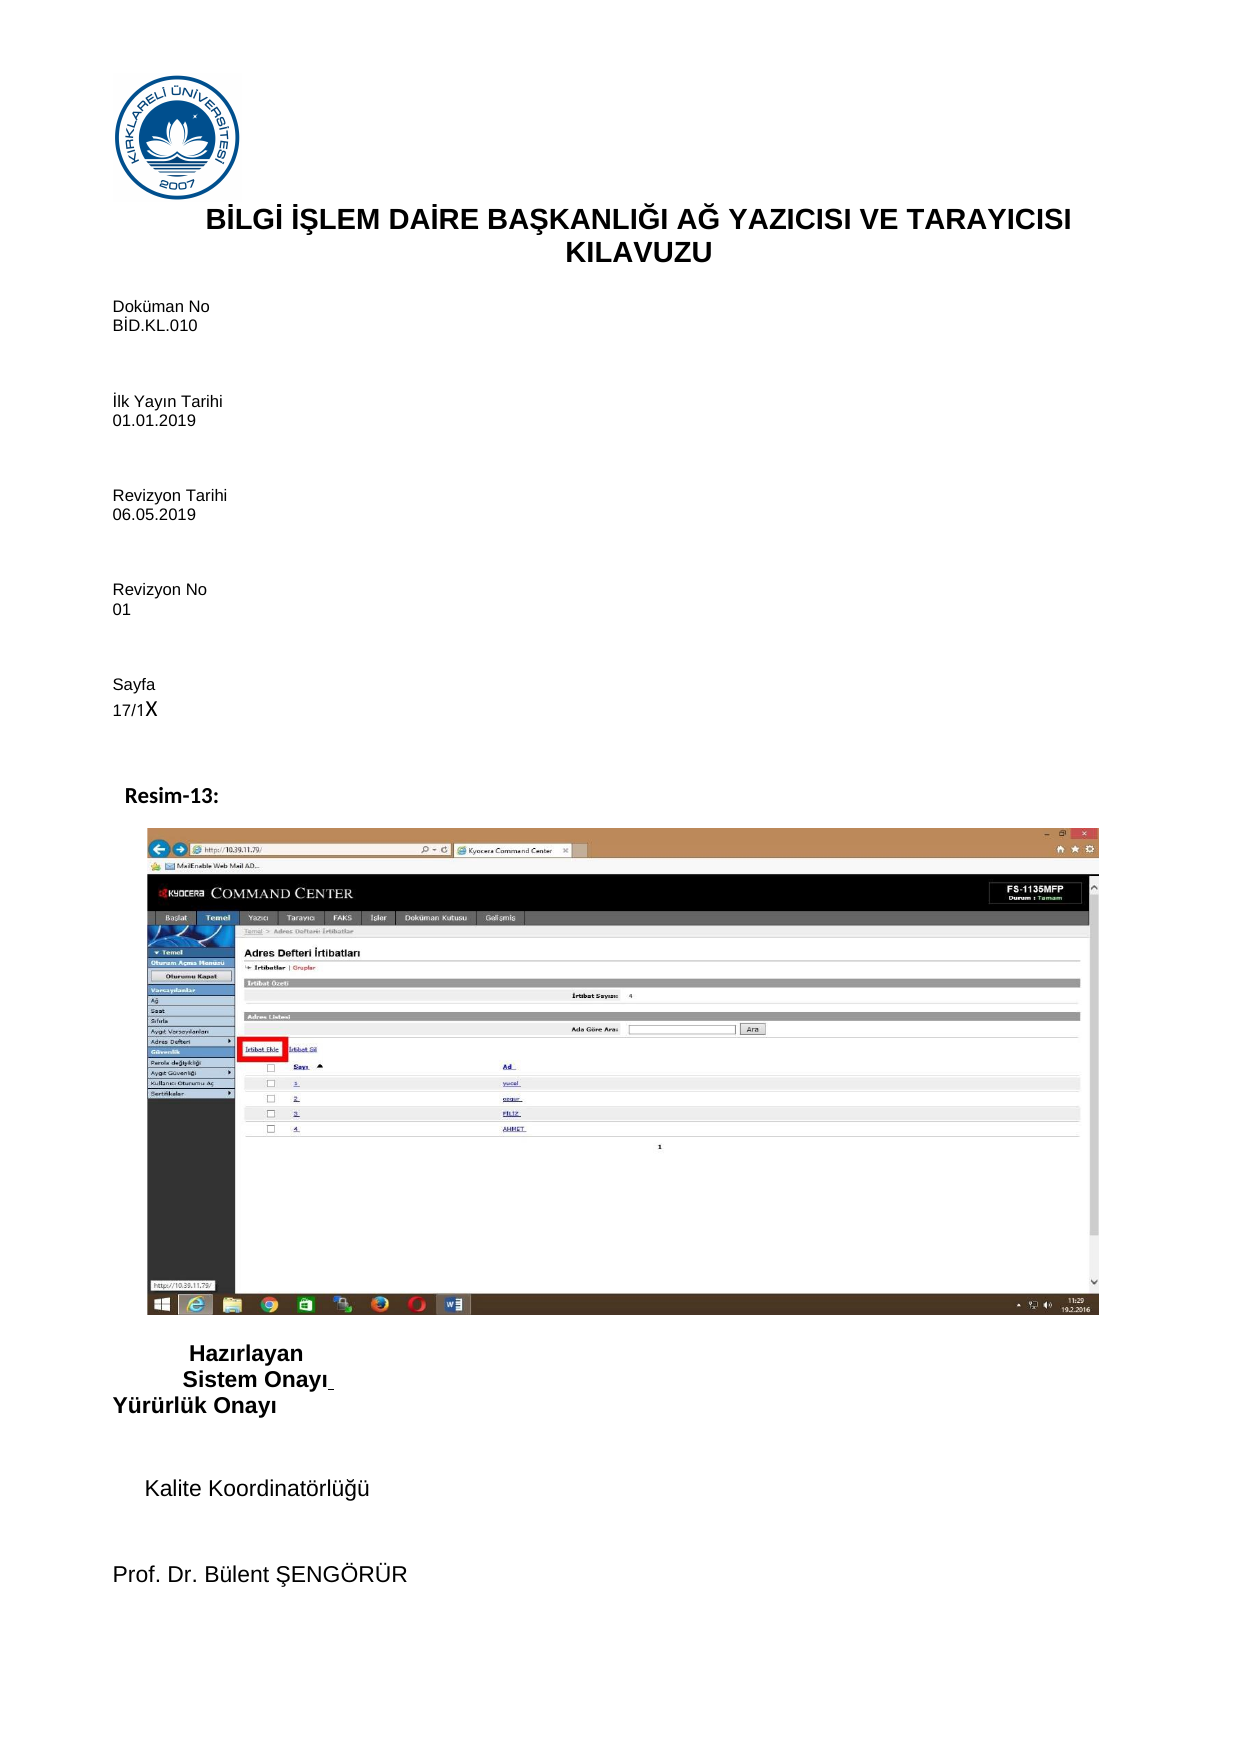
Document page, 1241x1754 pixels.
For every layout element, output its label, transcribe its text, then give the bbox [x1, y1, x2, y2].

picture [112, 73, 243, 202]
text Resim-13: [124, 781, 1128, 809]
picture [147, 828, 1099, 1315]
